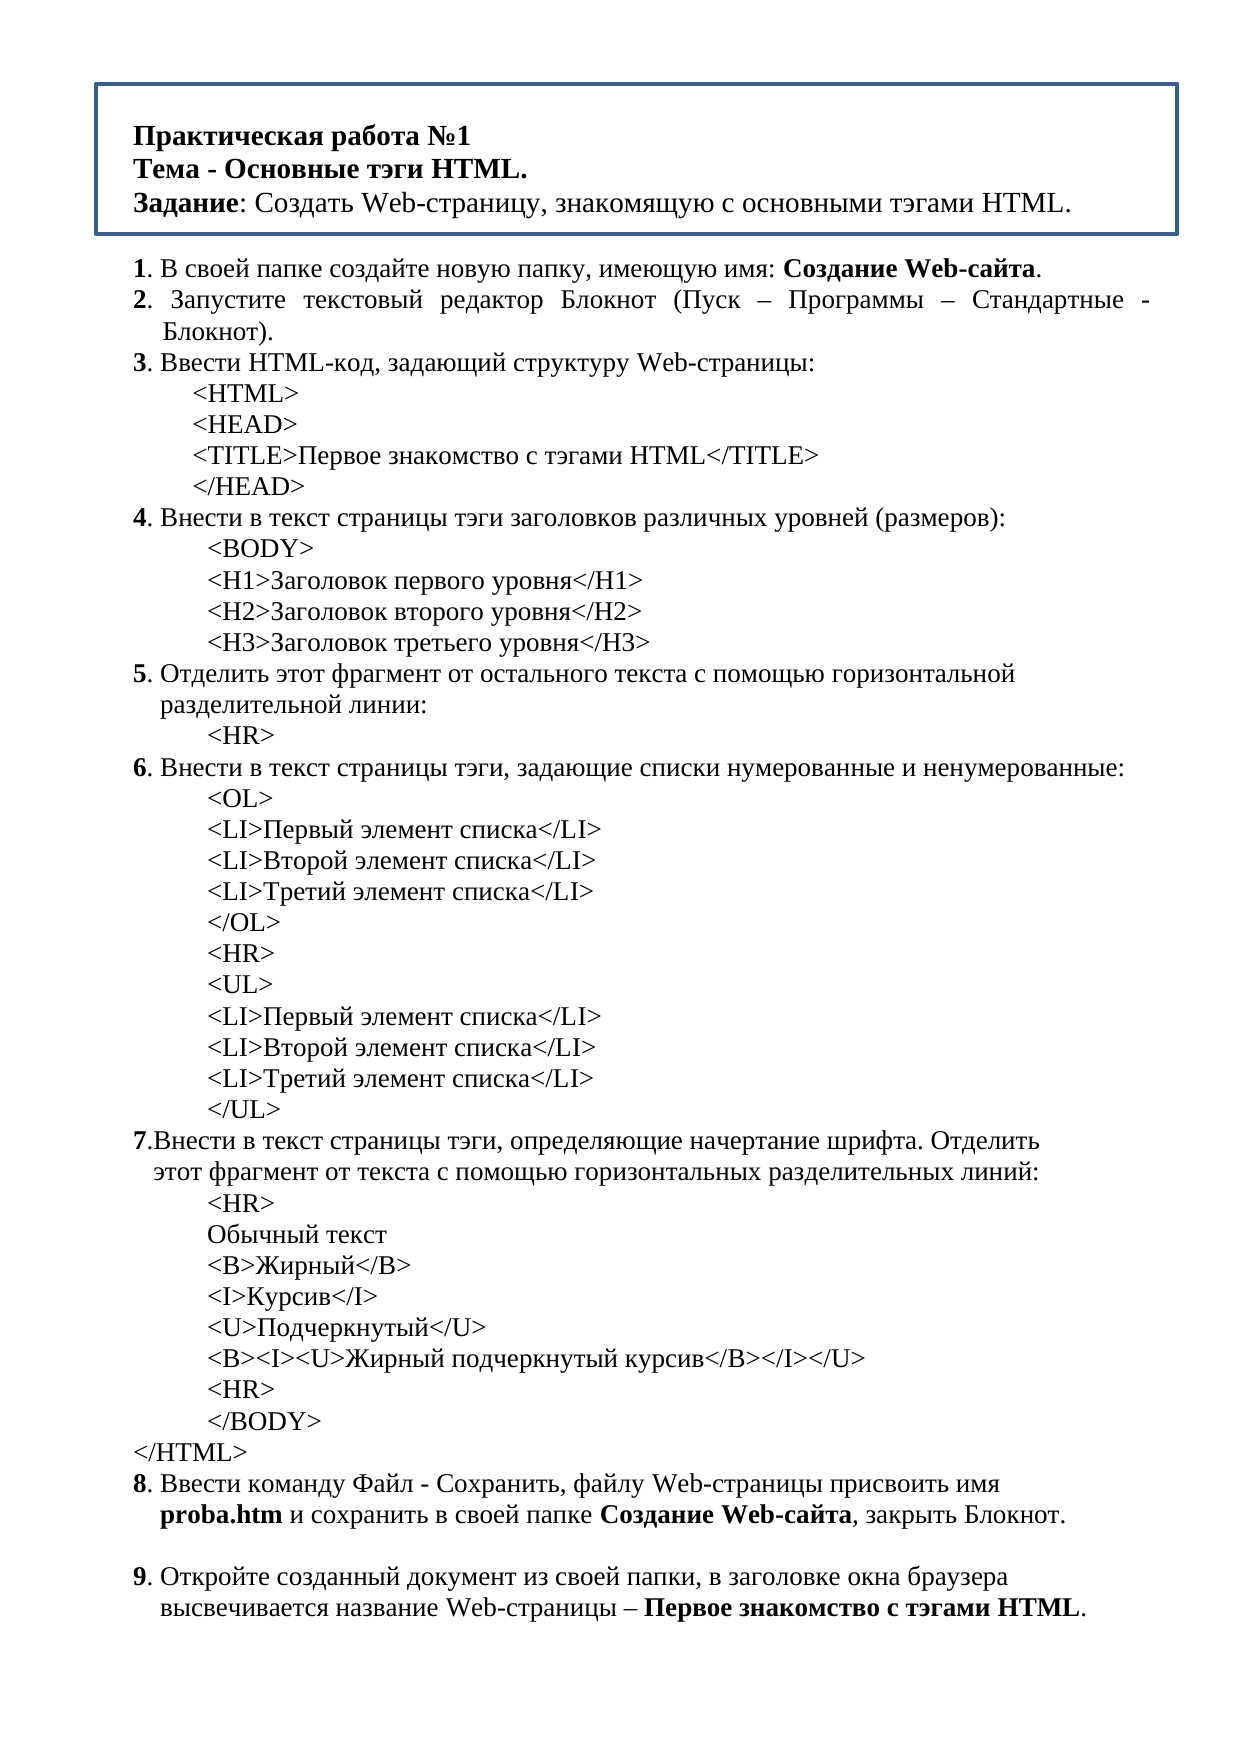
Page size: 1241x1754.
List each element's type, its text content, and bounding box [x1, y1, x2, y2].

text 8. Ввести команду Файл - Сохранить, файлу Web-страницы присвоить имя [133, 1467, 1152, 1498]
text </OL> [207, 906, 1152, 937]
text Задание: Создать Web-страницу, знакомящую с основными тэгами HTML. [133, 185, 1152, 219]
text Практическая работа №1 [133, 118, 1152, 152]
text 9. Откройте созданный документ из своей папки, в заголовке окна браузера [133, 1560, 1152, 1592]
text <HTML> [192, 377, 1152, 408]
text <LI>Первый элемент списка</LI> [207, 1000, 1152, 1031]
text <H1>Заголовок первого уровня</H1> [207, 564, 1152, 595]
text <HR> [207, 1187, 1152, 1218]
text <LI>Третий элемент списка</LI> [207, 875, 1152, 906]
text 1. В своей папке создайте новую папку, имеющую имя: Создание Web-сайта. [133, 252, 1152, 283]
text <BODY> [207, 533, 1152, 564]
text <LI>Второй элемент списка</LI> [207, 844, 1152, 875]
text этот фрагмент от текста с помощью горизонтальных разделительных линий: [133, 1156, 1152, 1187]
text 6. Внести в текст страницы тэги, задающие списки нумерованные и ненумерованные: [133, 751, 1152, 782]
text <TITLE>Первое знакомство с тэгами HTML</TITLE> [192, 439, 1152, 470]
text <LI>Первый элемент списка</LI> [207, 813, 1152, 844]
text <B><I><U>Жирный подчеркнутый курсив</B></I></U> [207, 1342, 1152, 1373]
text <OL> [207, 782, 1152, 813]
text 2. Запустите текстовый редактор Блокнот (Пуск – Программы – Стандартные - Блокнот). [133, 283, 1152, 346]
text <LI>Второй элемент списка</LI> [207, 1031, 1152, 1062]
text <LI>Третий элемент списка</LI> [207, 1062, 1152, 1093]
text <U>Подчеркнутый</U> [207, 1311, 1152, 1342]
text </HEAD> [192, 470, 1152, 501]
text <HEAD> [192, 408, 1152, 439]
text <HR> [207, 719, 1152, 751]
text 5. Отделить этот фрагмент от остального текста с помощью горизонтальной [133, 657, 1152, 688]
text высвечивается название Web-страницы – Первое знакомство с тэгами HTML. [133, 1592, 1152, 1623]
text </UL> [207, 1093, 1152, 1124]
text 3. Ввести HTML-код, задающий структуру Web-страницы: [133, 346, 1152, 377]
text <B>Жирный</B> [207, 1249, 1152, 1280]
text Обычный текст [207, 1218, 1152, 1249]
text 4. Внести в текст страницы тэги заголовков различных уровней (размеров): [133, 501, 1152, 533]
text <H2>Заголовок второго уровня</H2> [207, 595, 1152, 626]
text 7.Внести в текст страницы тэги, определяющие начертание шрифта. Отделить [133, 1124, 1152, 1156]
text </HTML> [133, 1436, 1152, 1467]
text Тема - Основные тэги HTML. [133, 152, 1152, 185]
text </BODY> [207, 1405, 1152, 1436]
text <H3>Заголовок третьего уровня</H3> [207, 626, 1152, 657]
text <UL> [207, 969, 1152, 1000]
text <HR> [207, 937, 1152, 969]
text <I>Курсив</I> [207, 1280, 1152, 1311]
text разделительной линии: [133, 688, 1152, 719]
text <HR> [207, 1373, 1152, 1405]
text proba.htm и сохранить в своей папке Создание Web-сайта, закрыть Блокнот. [133, 1498, 1152, 1529]
